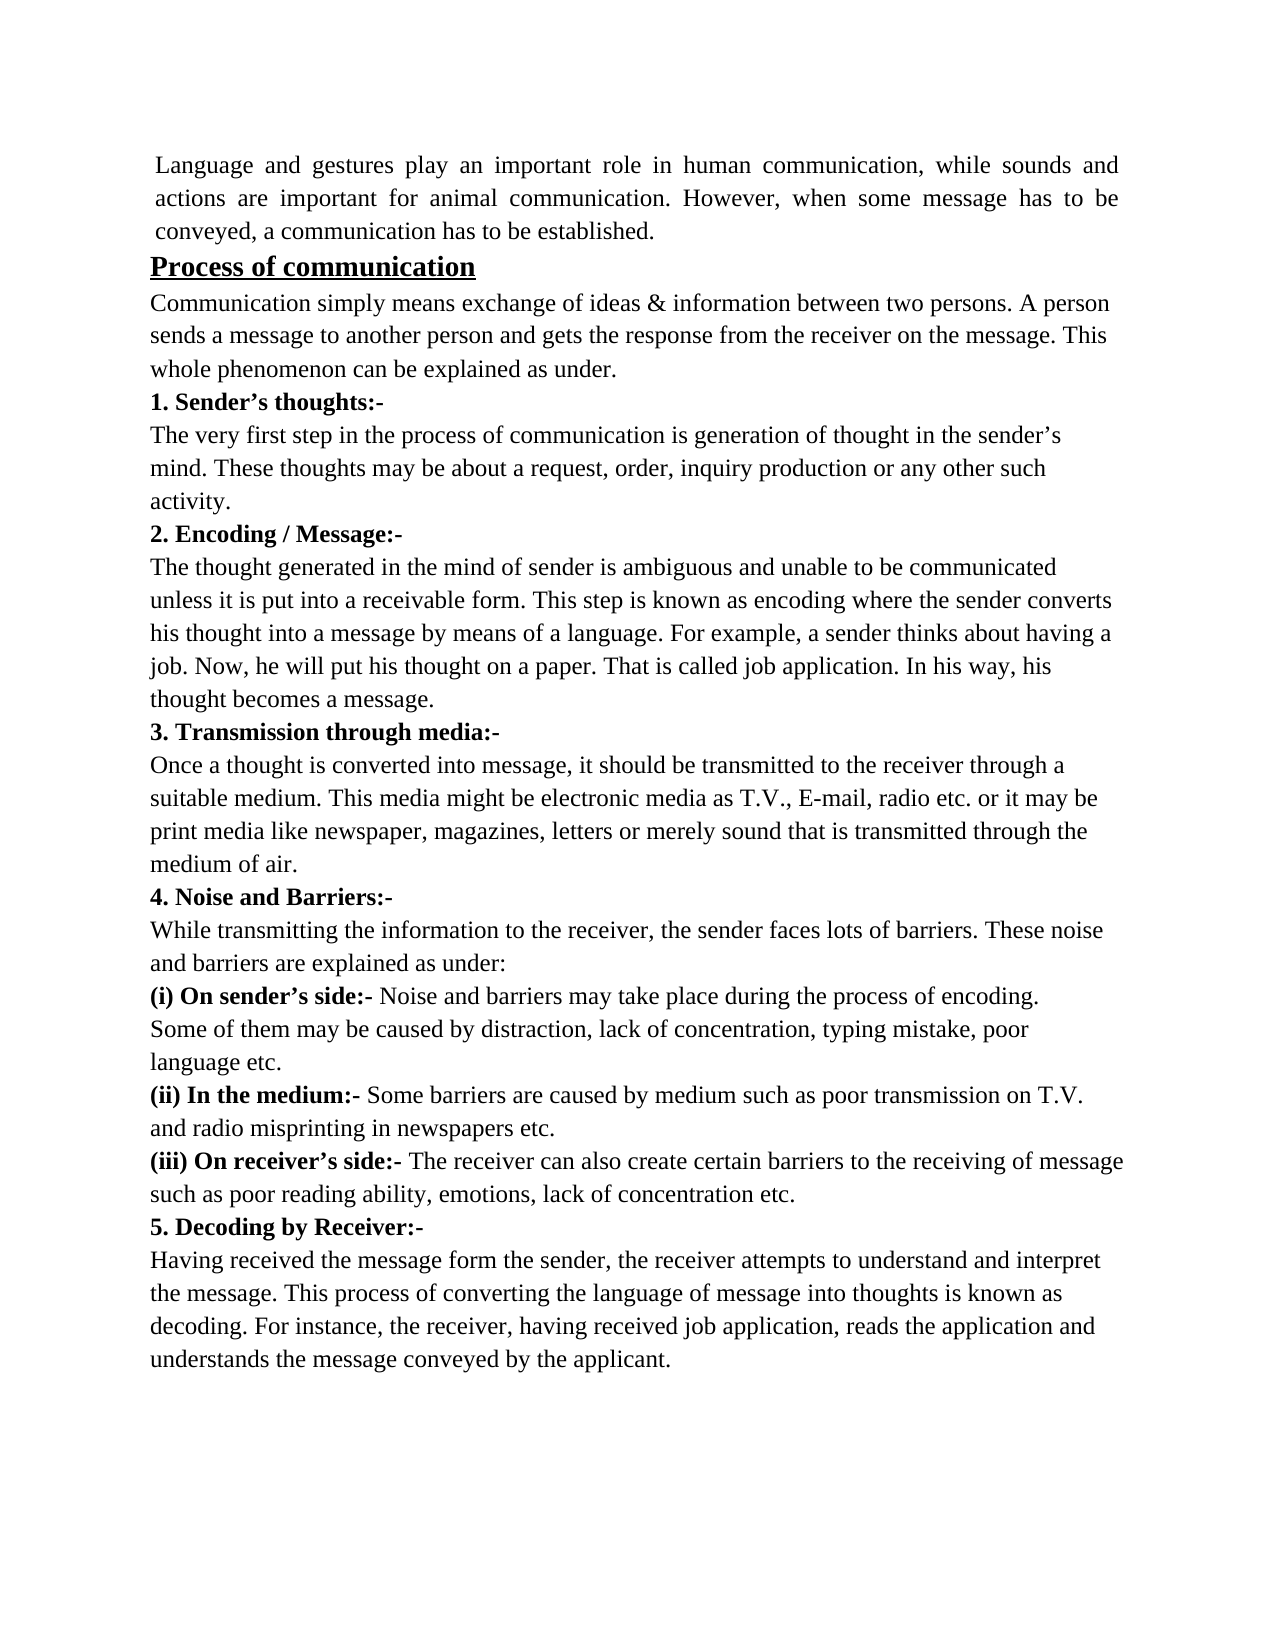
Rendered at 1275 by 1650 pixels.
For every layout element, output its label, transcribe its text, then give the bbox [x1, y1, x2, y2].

text Language and gestures play an important role in human communication, while sounds and actions are important for animal communication. However, when some message has to be conveyed, a communication has to be established. [155, 150, 1120, 245]
text 3. Transmission through media:- [150, 717, 1125, 746]
text 4. Noise and Barriers:- [150, 882, 1125, 911]
text Some of them may be caused by distraction, lack of concentration, typing mistake, poor language etc. [150, 1014, 1125, 1076]
text 1. Sender’s thoughts:- [150, 387, 1125, 415]
text The thought generated in the mind of sender is ambiguous and unable to be communicated unless it is put into a receivable form. This step is known as encoding where the sender converts his thought into a message by means of a language. For example, a sender thinks about having a job. Now, he will put his thought on a paper. That is called job application. In his way, his thought becomes a message. [150, 552, 1125, 713]
text 2. Encoding / Message:- [150, 519, 1125, 547]
text 5. Decoding by Receiver:- [150, 1212, 1125, 1241]
text Having received the message form the sender, the receiver attempts to understand and interpret the message. This process of converting the language of message into thoughts is known as decoding. For instance, the receiver, having received job application, reads the application and understands the message conveyed by the applicant. [150, 1245, 1125, 1373]
text Communication simply means exchange of ideas & information between two persons. A person sends a message to another person and gets the response from the receiver on the message. This whole phenomenon can be explained as under. [150, 288, 1125, 382]
text Once a thought is converted into message, it should be transmitted to the receiver through a suitable medium. This media might be electronic media as T.V., E-mail, radio etc. or it may be print media like newspaper, magazines, letters or merely sound that is transmitted through the medium of air. [150, 750, 1125, 878]
text While transmitting the information to the receiver, the sender faces lots of barriers. These noise and barriers are explained as under: [150, 915, 1125, 977]
text (i) On sender’s side:- Noise and barriers may take place during the process of encoding. [150, 981, 1125, 1010]
text Process of communication [150, 249, 1125, 283]
text The very first step in the process of communication is generation of thought in the sender’s mind. These thoughts may be about a request, order, inquiry production or any other such activity. [150, 420, 1125, 514]
text (ii) In the medium:- Some barriers are caused by medium such as poor transmission on T.V. and radio misprinting in newspapers etc. [150, 1080, 1125, 1142]
text (iii) On receiver’s side:- The receiver can also create certain barriers to the receiving of message such as poor reading ability, emotions, lack of concentration etc. [150, 1146, 1125, 1208]
